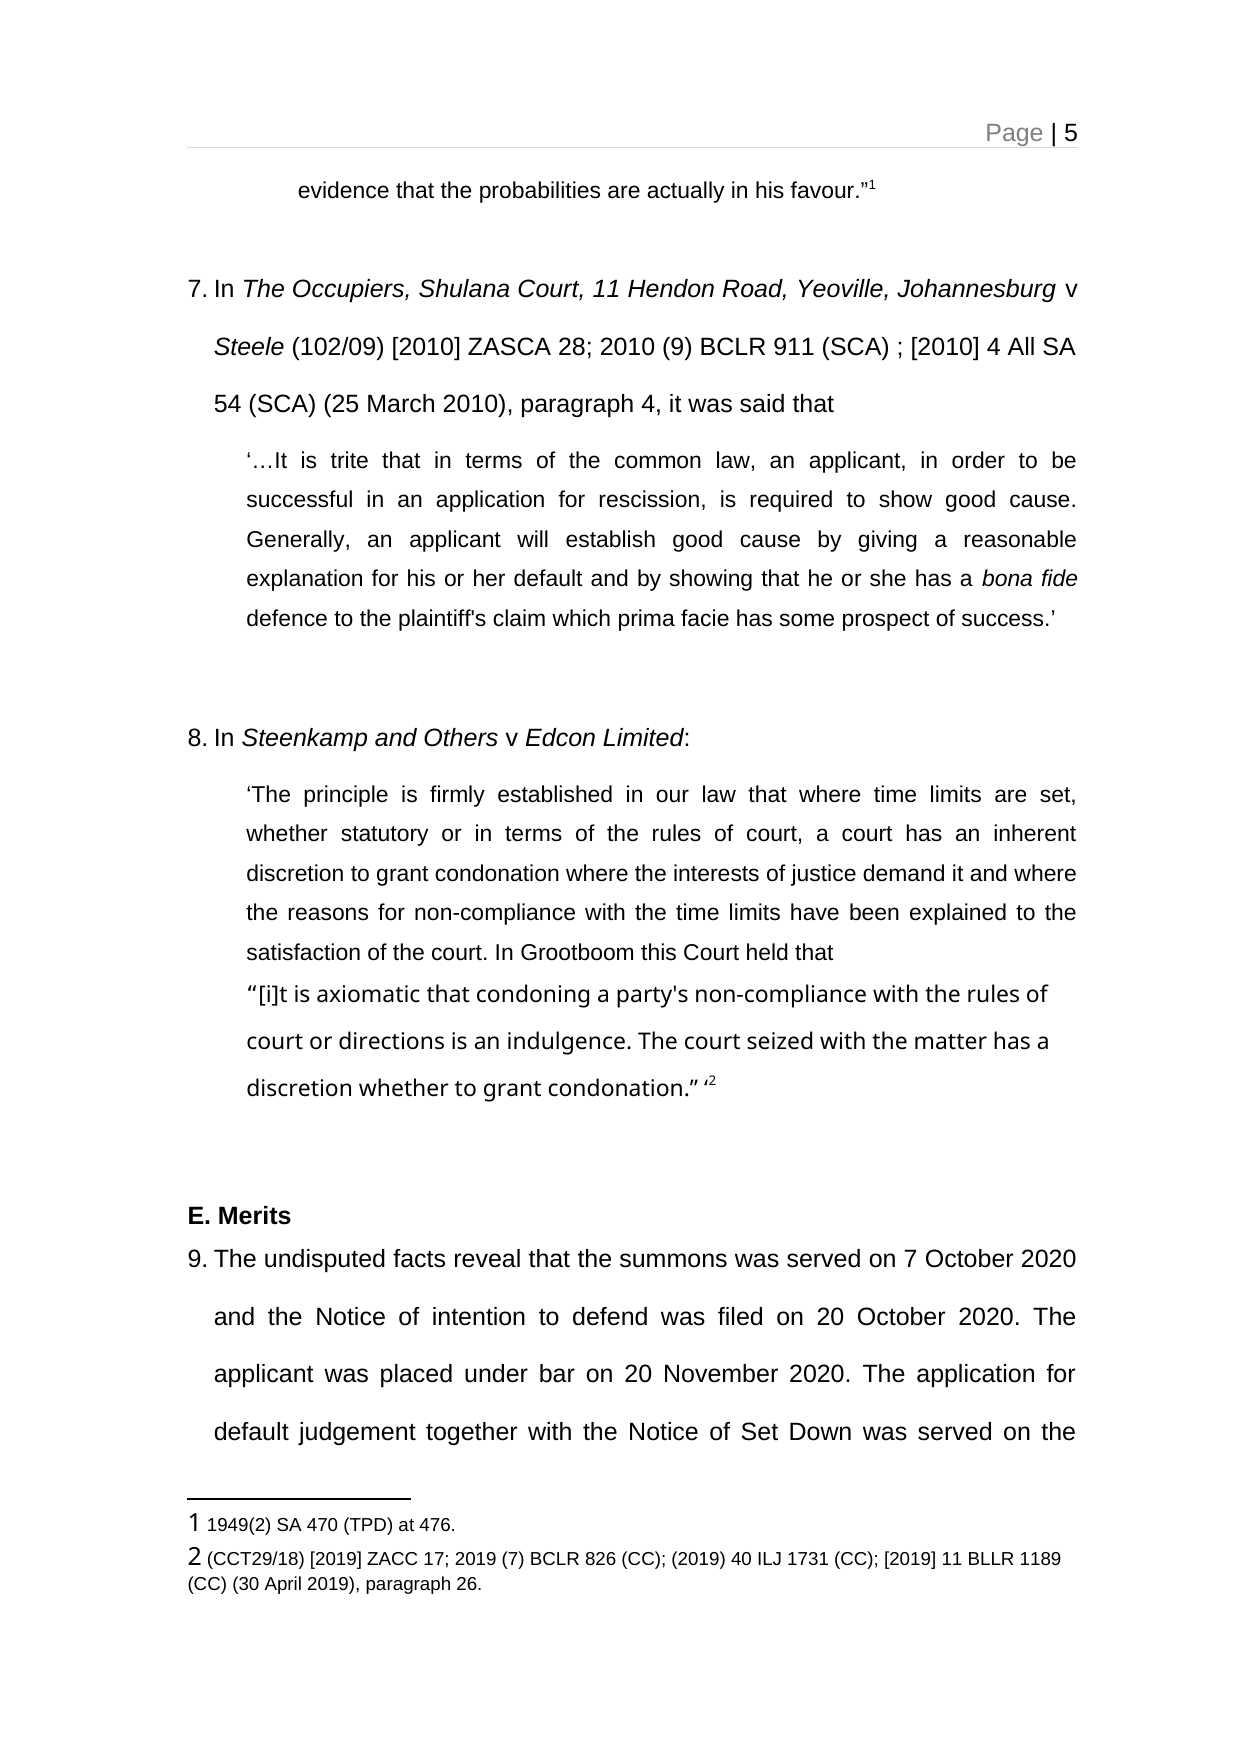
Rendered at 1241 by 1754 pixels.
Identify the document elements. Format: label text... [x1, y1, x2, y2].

text 8. In Steenkamp and Others v Edcon Limited: [187, 723, 1078, 752]
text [262, 177, 1078, 203]
text 7. In The Occupiers, Shulana Court, 11 Hendon Road, Yeoville, Johannesburg v Steele (102/09) [2010] ZASCA 28; 2010 (9) BCLR 911 (SCA) ; [2010] 4 All SA 54 (SCA) (25 March 2010), paragraph 4, it was said that [187, 274, 1078, 418]
text “[i]t is axiomatic that condoning a party's non-compliance with the rules of court or directions is an indulgence. The court seized with the matter has a discretion whether to grant condonation.” ‘ [246, 978, 1078, 1103]
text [187, 1244, 1078, 1446]
text ‘The principle is firmly established in our law that where time limits are set, whether statutory or in terms of the rules of court, a court has an inherent discretion to grant condonation where the interests of justice demand it and where the reasons for non-compliance with the time limits have been explained to the satisfaction of the court. In Grootboom this Court held that [246, 781, 1078, 965]
text ‘…It is trite that in terms of the common law, an applicant, in order to be successful in an application for rescission, is required to show good cause. Generally, an applicant will establish good cause by giving a reasonable explanation for his or her default and by showing that he or she has a bona fide defence to the plaintiff's claim which prima facie has some prospect of success.’ [246, 447, 1078, 631]
text E. Merits [187, 1201, 1078, 1230]
